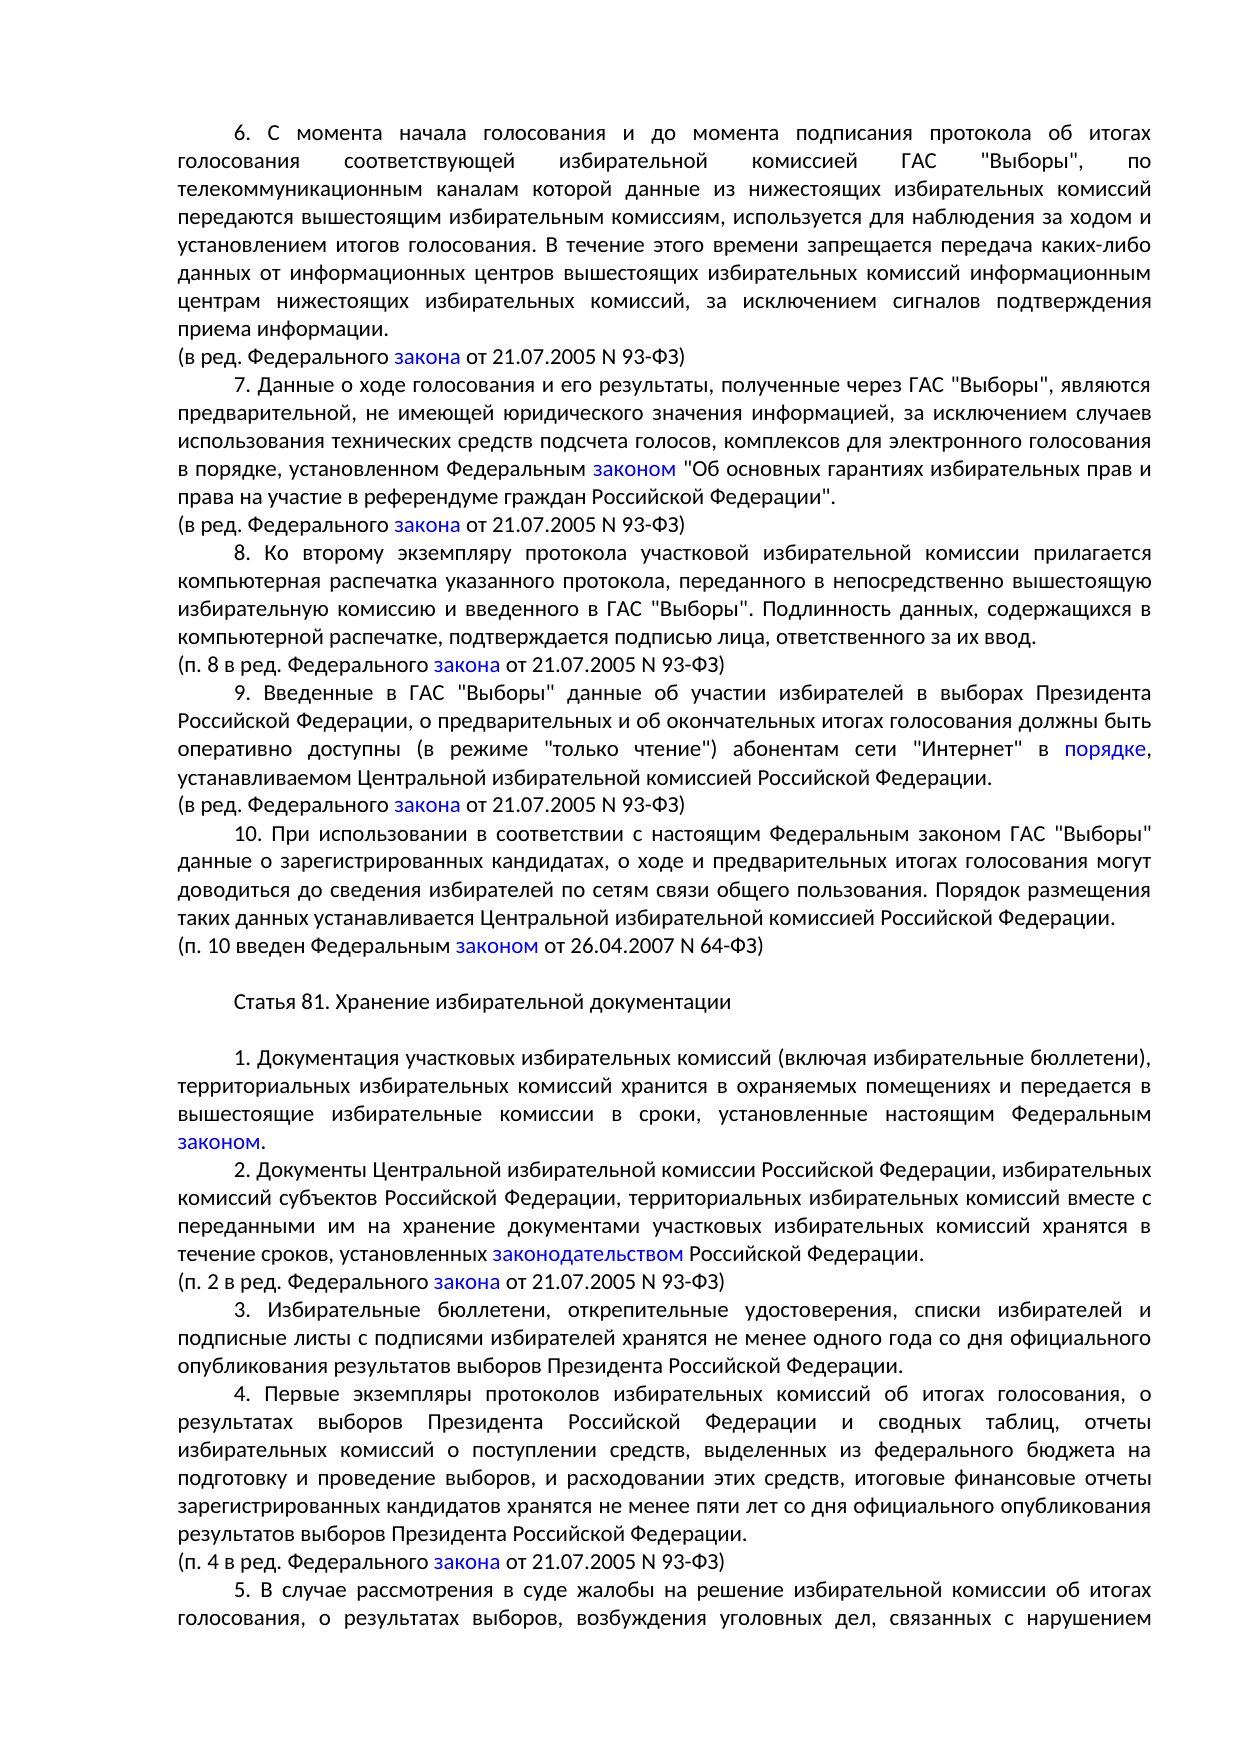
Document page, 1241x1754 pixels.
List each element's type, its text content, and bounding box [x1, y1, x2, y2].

text 1. Документация участковых избирательных комиссий (включая избирательные бюллетени), территориальных избирательных комиссий хранится в охраняемых помещениях и передается в вышестоящие избирательные комиссии в сроки, установленные настоящим Федеральным законом. [177, 1043, 1152, 1155]
text (п. 10 введен Федеральным законом от 26.04.2007 N 64-ФЗ) [177, 931, 1152, 959]
text (в ред. Федерального закона от 21.07.2005 N 93-ФЗ) [177, 510, 1152, 538]
text (п. 2 в ред. Федерального закона от 21.07.2005 N 93-ФЗ) [177, 1267, 1152, 1295]
text (в ред. Федерального закона от 21.07.2005 N 93-ФЗ) [177, 791, 1152, 819]
text 10. При использовании в соответствии с настоящим Федеральным законом ГАС "Выборы" данные о зарегистрированных кандидатах, о ходе и предварительных итогах голосования могут доводиться до сведения избирателей по сетям связи общего пользования. Порядок размещения таких данных устанавливается Центральной избирательной комиссией Российской Федерации. [177, 819, 1152, 931]
text 6. С момента начала голосования и до момента подписания протокола об итогах голосования соответствующей избирательной комиссией ГАС "Выборы", по телекоммуникационным каналам которой данные из нижестоящих избирательных комиссий передаются вышестоящим избирательным комиссиям, используется для наблюдения за ходом и установлением итогов голосования. В течение этого времени запрещается передача каких-либо данных от информационных центров вышестоящих избирательных комиссий информационным центрам нижестоящих избирательных комиссий, за исключением сигналов подтверждения приема информации. [177, 118, 1152, 342]
text (в ред. Федерального закона от 21.07.2005 N 93-ФЗ) [177, 342, 1152, 370]
text 3. Избирательные бюллетени, открепительные удостоверения, списки избирателей и подписные листы с подписями избирателей хранятся не менее одного года со дня официального опубликования результатов выборов Президента Российской Федерации. [177, 1295, 1152, 1379]
text 8. Ко второму экземпляру протокола участковой избирательной комиссии прилагается компьютерная распечатка указанного протокола, переданного в непосредственно вышестоящую избирательную комиссию и введенного в ГАС "Выборы". Подлинность данных, содержащихся в компьютерной распечатке, подтверждается подписью лица, ответственного за их ввод. [177, 538, 1152, 651]
text 9. Введенные в ГАС "Выборы" данные об участии избирателей в выборах Президента Российской Федерации, о предварительных и об окончательных итогах голосования должны быть оперативно доступны (в режиме "только чтение") абонентам сети "Интернет" в порядке, устанавливаемом Центральной избирательной комиссией Российской Федерации. [177, 678, 1152, 791]
text 7. Данные о ходе голосования и его результаты, полученные через ГАС "Выборы", являются предварительной, не имеющей юридического значения информацией, за исключением случаев использования технических средств подсчета голосов, комплексов для электронного голосования в порядке, установленном Федеральным законом "Об основных гарантиях избирательных прав и права на участие в референдуме граждан Российской Федерации". [177, 370, 1152, 510]
text (п. 4 в ред. Федерального закона от 21.07.2005 N 93-ФЗ) [177, 1547, 1152, 1575]
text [177, 1575, 1152, 1631]
text 2. Документы Центральной избирательной комиссии Российской Федерации, избирательных комиссий субъектов Российской Федерации, территориальных избирательных комиссий вместе с переданными им на хранение документами участковых избирательных комиссий хранятся в течение сроков, установленных законодательством Российской Федерации. [177, 1155, 1152, 1267]
text (п. 8 в ред. Федерального закона от 21.07.2005 N 93-ФЗ) [177, 651, 1152, 678]
text 4. Первые экземпляры протоколов избирательных комиссий об итогах голосования, о результатах выборов Президента Российской Федерации и сводных таблиц, отчеты избирательных комиссий о поступлении средств, выделенных из федерального бюджета на подготовку и проведение выборов, и расходовании этих средств, итоговые финансовые отчеты зарегистрированных кандидатов хранятся не менее пяти лет со дня официального опубликования результатов выборов Президента Российской Федерации. [177, 1379, 1152, 1547]
text Статья 81. Хранение избирательной документации [177, 987, 1152, 1015]
